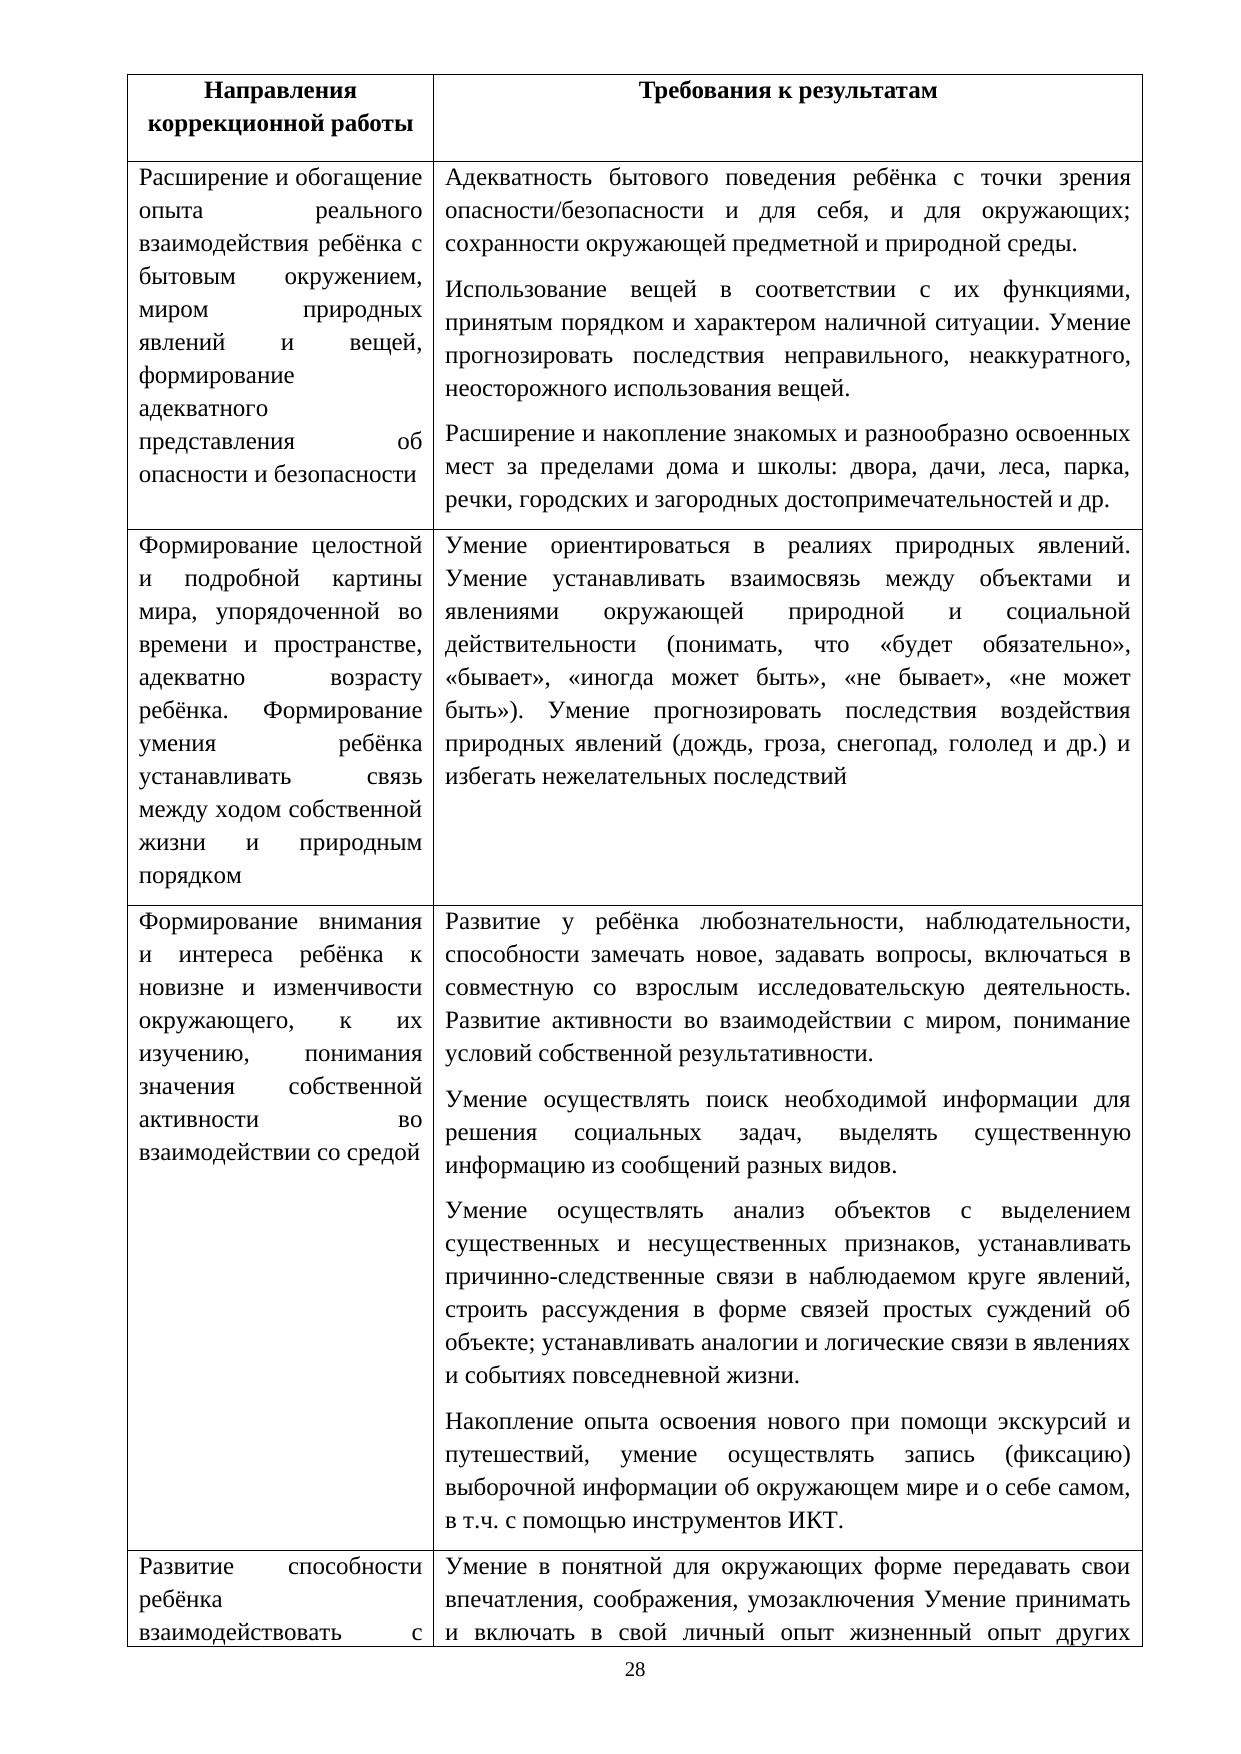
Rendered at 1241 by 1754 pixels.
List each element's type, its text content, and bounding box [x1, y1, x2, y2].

table_cell Формирование целостной и подробной картины мира, упорядоченной во времени и пространстве, адекватно возрасту ребёнка. Формирование умения ребёнка устанавливать связь между ходом собственной жизни и природным порядком [128, 530, 433, 905]
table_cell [434, 1551, 1142, 1646]
table_header Направления коррекционной работы [128, 75, 433, 161]
table_cell Адекватность бытового поведения ребёнка с точки зрения опасности/безопасности и для себя, и для окружающих; сохранности окружающей предметной и природной среды. Использование вещей в соответствии с их функциями, принятым порядком и характером наличной ситуации. Умение прогнозировать последствия неправильного, неаккуратного, неосторожного использования вещей. Расширение и накопление знакомых и разнообразно освоенных мест за пределами дома и школы: двора, дачи, леса, парка, речки, городских и загородных достопримечательностей и др. [434, 162, 1142, 529]
table_cell Расширение и обогащение опыта реального взаимодействия ребёнка с бытовым окружением, миром природных явлений и вещей, формирование адекватного представления об опасности и безопасности [128, 162, 433, 529]
table_cell Умение ориентироваться в реалиях природных явлений. Умение устанавливать взаимосвязь между объектами и явлениями окружающей природной и социальной действительности (понимать, что «будет обязательно», «бывает», «иногда может быть», «не бывает», «не может быть»). Умение прогнозировать последствия воздействия природных явлений (дождь, гроза, снегопад, гололед и др.) и избегать нежелательных последствий [434, 530, 1142, 905]
table_cell Развитие у ребёнка любознательности, наблюдательности, способности замечать новое, задавать вопросы, включаться в совместную со взрослым исследовательскую деятельность. Развитие активности во взаимодействии с миром, понимание условий собственной результативности. Умение осуществлять поиск необходимой информации для решения социальных задач, выделять существенную информацию из сообщений разных видов. Умение осуществлять анализ объектов с выделением существенных и несущественных признаков, устанавливать причинно-следственные связи в наблюдаемом круге явлений, строить рассуждения в форме связей простых суждений об объекте; устанавливать аналогии и логические связи в явлениях и событиях повседневной жизни. Накопление опыта освоения нового при помощи экскурсий и путешествий, умение осуществлять запись (фиксацию) выборочной информации об окружающем мире и о себе самом, в т.ч. с помощью инструментов ИКТ. [434, 906, 1142, 1550]
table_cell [128, 1551, 433, 1646]
table_cell Формирование внимания и интереса ребёнка к новизне и изменчивости окружающего, к их изучению, понимания значения собственной активности во взаимодействии со средой [128, 906, 433, 1550]
table_header Требования к результатам [434, 75, 1142, 161]
